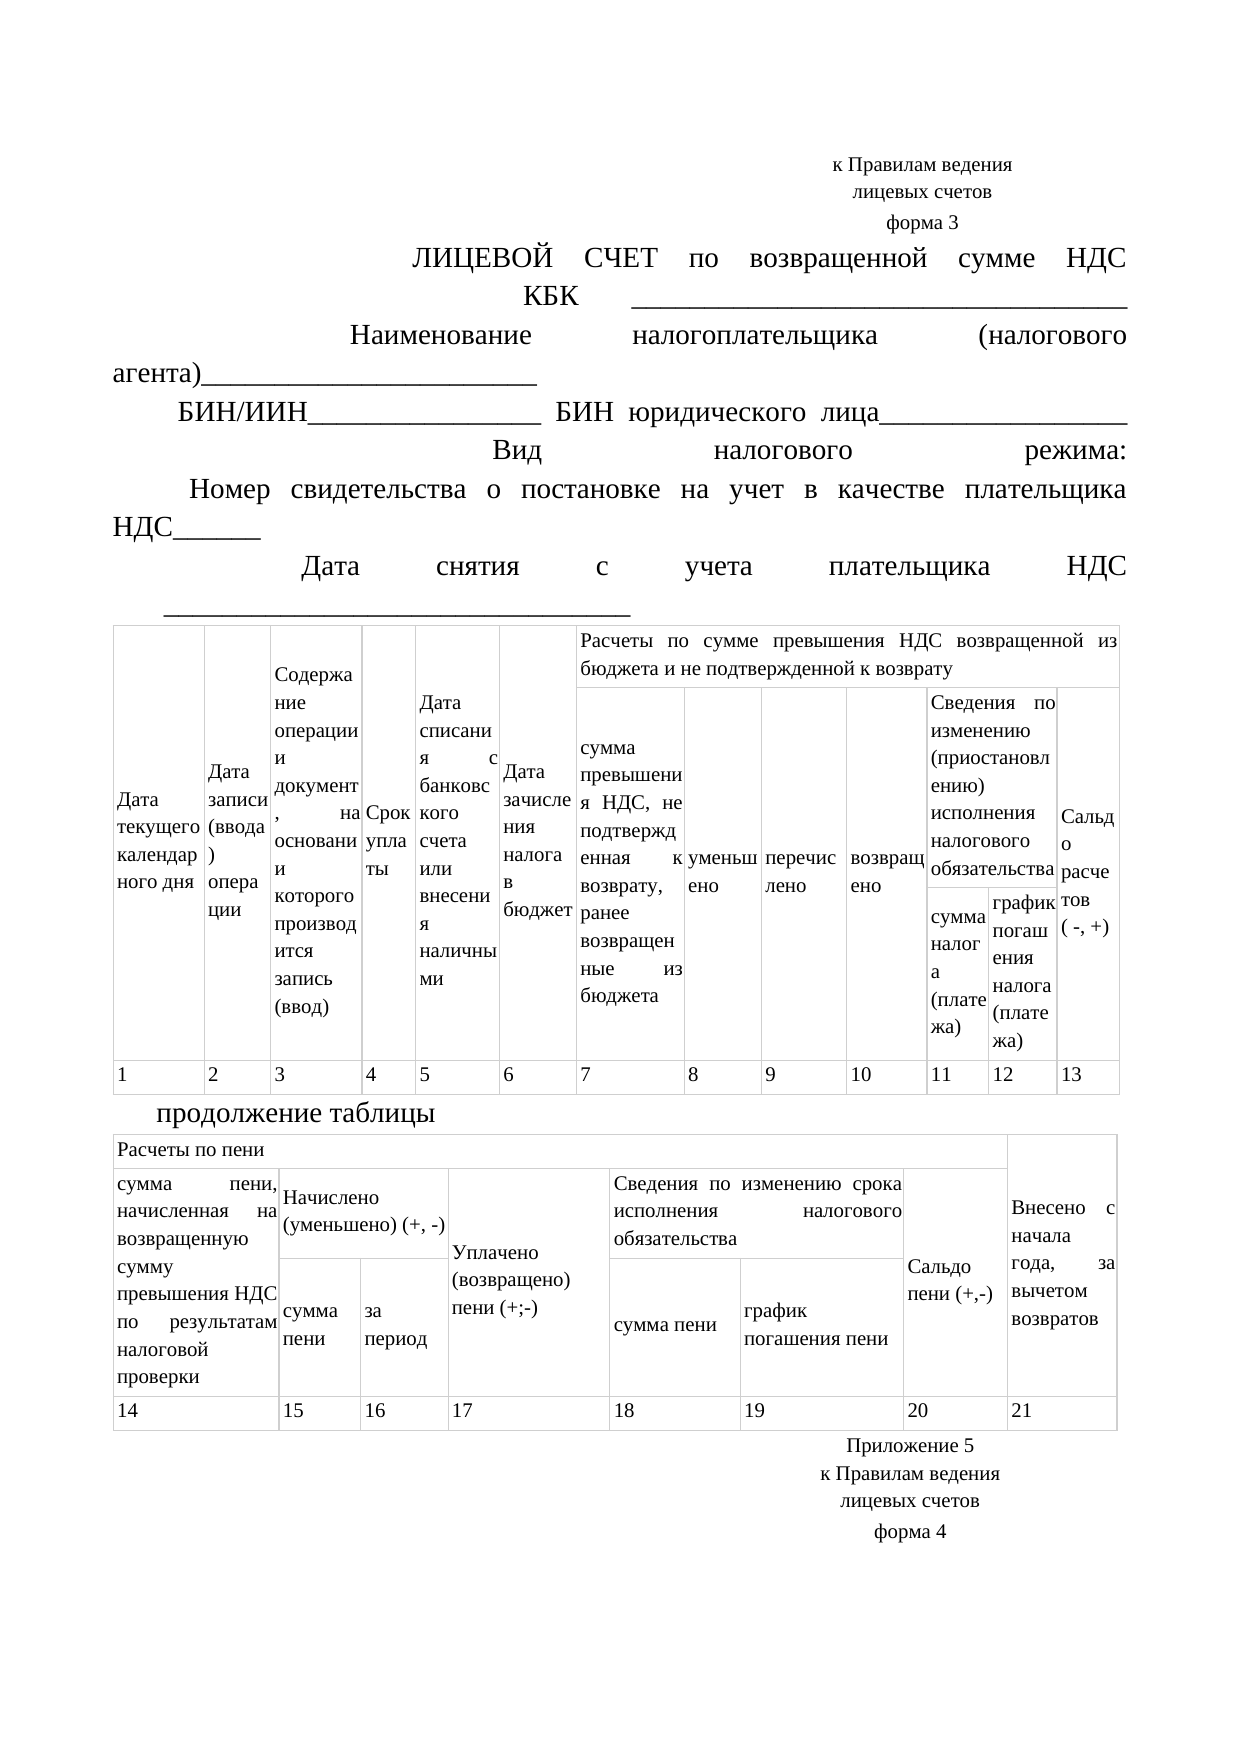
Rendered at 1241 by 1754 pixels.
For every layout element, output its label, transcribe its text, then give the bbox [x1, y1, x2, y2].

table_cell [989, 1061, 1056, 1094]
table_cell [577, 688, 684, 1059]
text ЛИЦЕВОЙ СЧЕТ по возвращенной сумме НДС КБК __________________________________ Наименование налогоплательщика (налогового агента)_______________________ БИН/ИИН________________ БИН юридического лица_________________ Вид налогового режима: Номер свидетельства о постановке на учет в качестве плательщика НДС______ Дата снятия с учета плательщика НДС ________________________________ [112, 240, 1128, 620]
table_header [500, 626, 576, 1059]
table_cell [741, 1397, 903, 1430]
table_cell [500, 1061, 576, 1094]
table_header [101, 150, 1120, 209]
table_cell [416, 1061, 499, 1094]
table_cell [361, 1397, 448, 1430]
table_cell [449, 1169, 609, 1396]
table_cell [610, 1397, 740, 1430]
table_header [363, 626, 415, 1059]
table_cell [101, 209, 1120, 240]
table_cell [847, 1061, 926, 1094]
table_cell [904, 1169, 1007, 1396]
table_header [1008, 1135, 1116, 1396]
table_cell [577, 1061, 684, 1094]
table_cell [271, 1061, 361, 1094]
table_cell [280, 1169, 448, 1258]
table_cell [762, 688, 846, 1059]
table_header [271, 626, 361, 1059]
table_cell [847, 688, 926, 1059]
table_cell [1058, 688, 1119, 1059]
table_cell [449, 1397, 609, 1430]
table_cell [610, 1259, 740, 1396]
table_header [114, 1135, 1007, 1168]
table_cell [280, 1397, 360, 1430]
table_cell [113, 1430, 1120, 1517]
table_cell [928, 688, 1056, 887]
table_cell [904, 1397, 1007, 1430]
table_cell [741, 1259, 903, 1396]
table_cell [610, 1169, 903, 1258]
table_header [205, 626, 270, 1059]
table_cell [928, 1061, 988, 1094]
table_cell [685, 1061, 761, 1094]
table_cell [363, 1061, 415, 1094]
text продолжение таблицы [112, 1095, 1128, 1129]
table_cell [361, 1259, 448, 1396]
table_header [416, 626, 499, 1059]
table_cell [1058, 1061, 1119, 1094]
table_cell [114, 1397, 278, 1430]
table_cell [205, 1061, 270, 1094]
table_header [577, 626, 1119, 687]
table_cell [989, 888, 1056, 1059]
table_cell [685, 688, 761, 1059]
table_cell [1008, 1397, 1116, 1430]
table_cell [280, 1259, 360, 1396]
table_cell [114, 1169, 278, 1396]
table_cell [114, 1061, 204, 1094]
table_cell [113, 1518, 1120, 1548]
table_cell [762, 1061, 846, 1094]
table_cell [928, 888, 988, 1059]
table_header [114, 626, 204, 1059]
